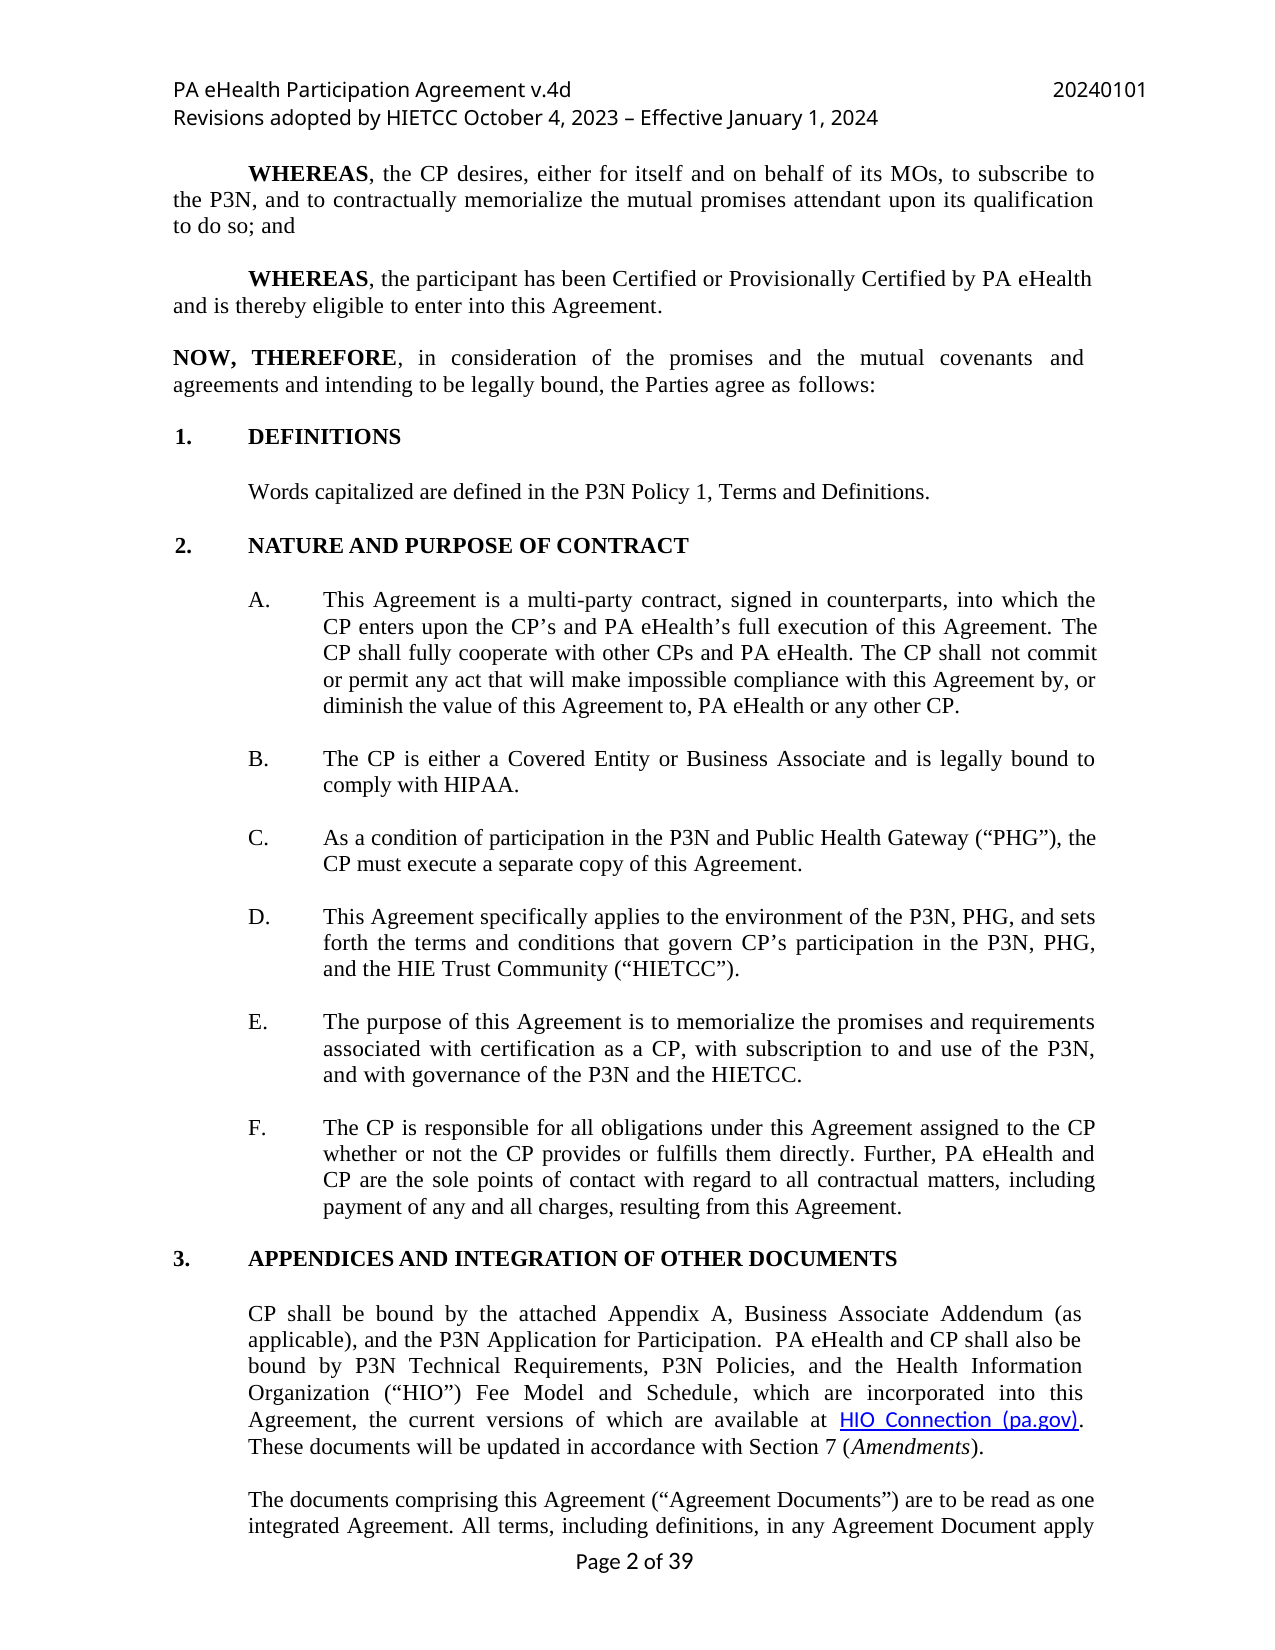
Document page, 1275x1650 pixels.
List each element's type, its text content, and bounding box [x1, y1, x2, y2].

list The CP is responsible for all obligations under this Agreement assigned to the CP whether or not the CP provides or fulfills them directly. Further, PA eHealth and CP are the sole points of contact with regard to all contractual matters, including payment of any and all charges, resulting from this Agreement. [248, 1114, 1097, 1219]
list As a condition of participation in the P3N and Public Health Gateway (“PHG”), the CP must execute a separate copy of this Agreement. [248, 824, 1097, 876]
text WHEREAS, the participant has been Certified or Provisionally Certified by PA eHealth and is thereby eligible to enter into this Agreement. [173, 265, 1096, 318]
text Words capitalized are defined in the P3N Policy 1, Terms and Definitions. [248, 478, 1096, 504]
subtitle APPENDICES AND INTEGRATION OF OTHER DOCUMENTS [173, 1245, 1096, 1272]
list The CP is either a Covered Entity or Business Associate and is legally bound to comply with HIPAA. [248, 745, 1097, 797]
list This Agreement is a multi-party contract, signed in counterparts, into which the CP enters upon the CP’s and PA eHealth’s full execution of this Agreement. The CP shall fully cooperate with other CPs and PA eHealth. The CP shall not commit or permit any act that will make impossible compliance with this Agreement by, or diminish the value of this Agreement to, PA eHealth or any other CP. [248, 587, 1097, 718]
subtitle NATURE AND PURPOSE OF CONTRACT [174, 532, 1097, 558]
list The purpose of this Agreement is to memorialize the promises and requirements associated with certification as a CP, with subscription to and use of the P3N, and with governance of the P3N and the HIETCC. [248, 1008, 1097, 1087]
text CP shall be bound by the attached Appendix A, Business Associate Addendum (as applicable), and the P3N Application for Participation. PA eHealth and CP shall also be bound by P3N Technical Requirements, P3N Policies, and the Health Information Organization (“HIO”) Fee Model and Schedule, which are incorporated into this Agreement, the current versions of which are available at HIO Connection (pa.gov). These documents will be updated in accordance with Section 7 (Amendments). [248, 1300, 1084, 1459]
text NOW, THEREFORE, in consideration of the promises and the mutual covenants and agreements and intending to be legally bound, the Parties agree as follows: [173, 344, 1084, 397]
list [248, 1486, 1096, 1539]
text WHEREAS, the CP desires, either for itself and on behalf of its MOs, to subscribe to the P3N, and to contractually memorialize the mutual promises attendant upon its qualification to do so; and [173, 160, 1096, 239]
subtitle DEFINITIONS [174, 423, 1097, 450]
list This Agreement specifically applies to the environment of the P3N, PHG, and sets forth the terms and conditions that govern CP’s participation in the P3N, PHG, and the HIE Trust Community (“HIETCC”). [248, 903, 1097, 982]
